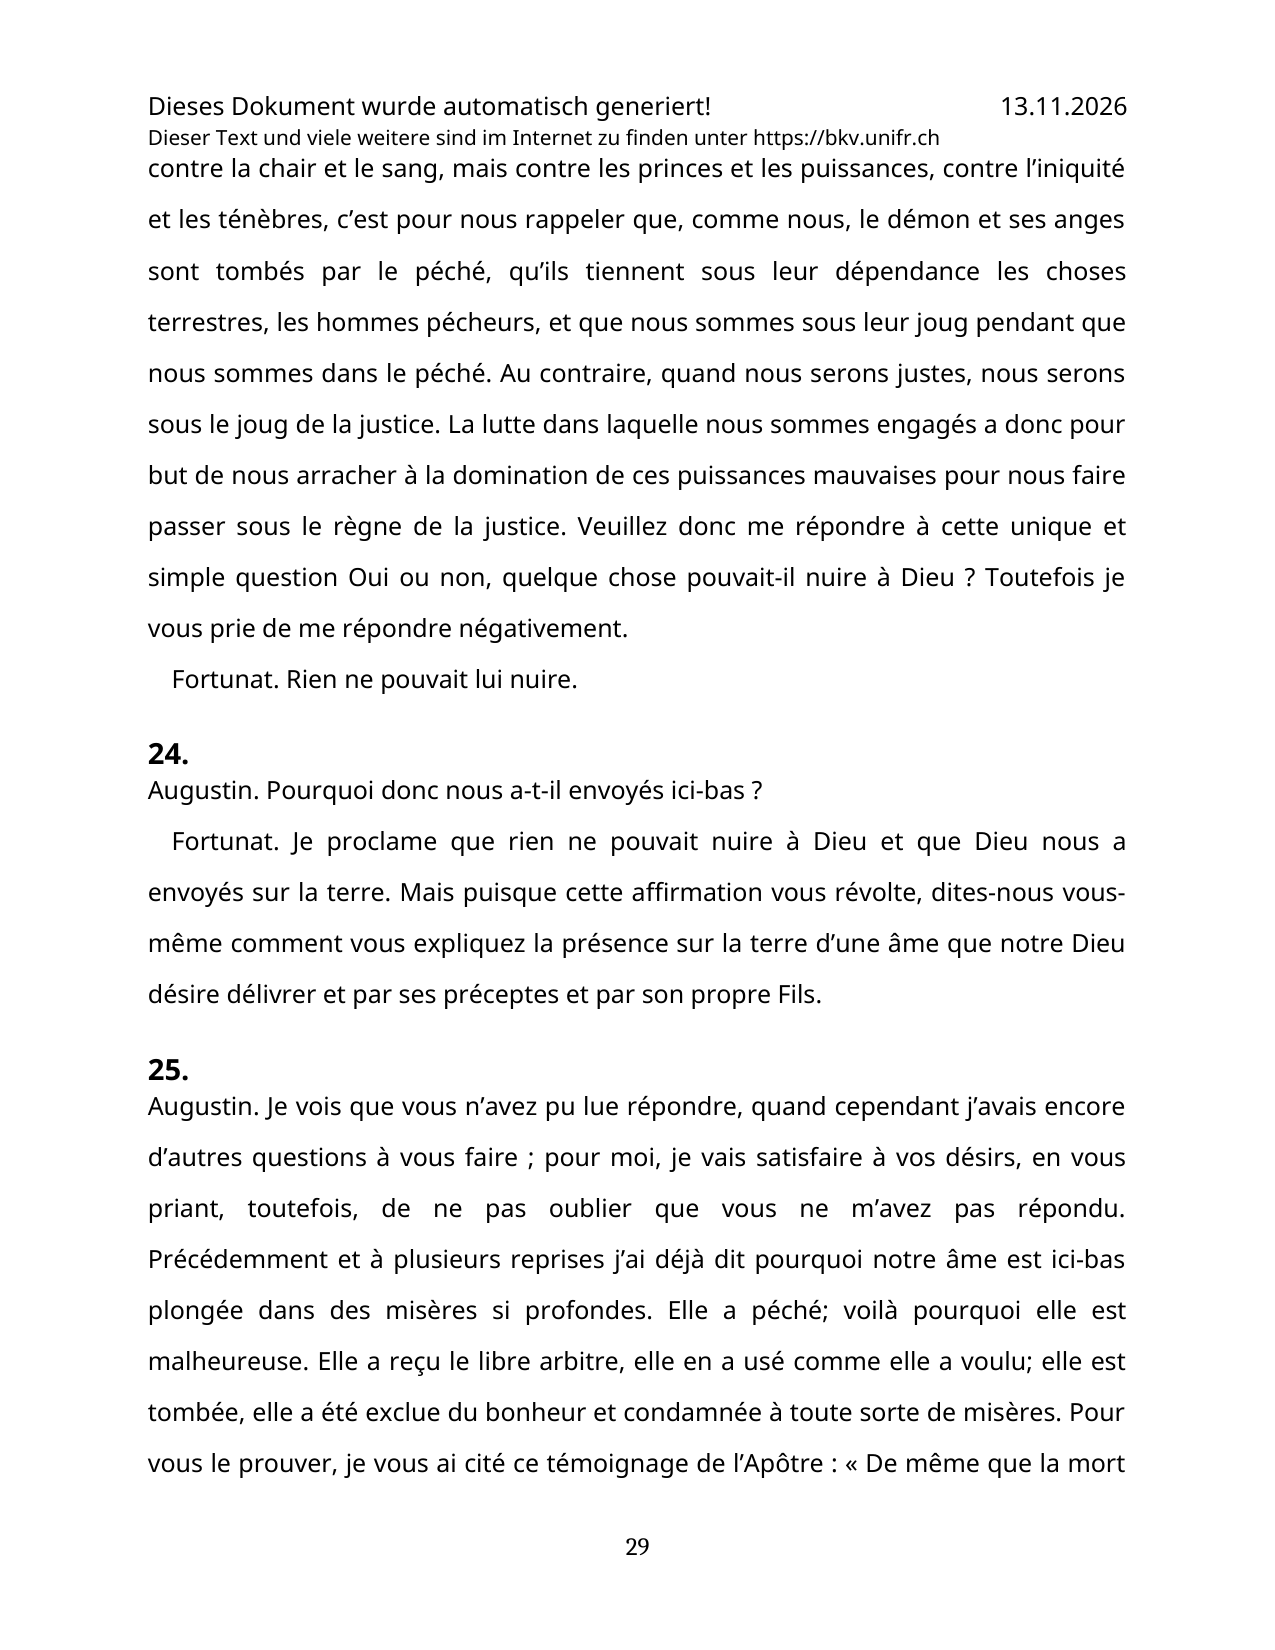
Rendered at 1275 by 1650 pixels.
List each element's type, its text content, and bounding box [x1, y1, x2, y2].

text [148, 1089, 1127, 1480]
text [148, 151, 1127, 644]
text Fortunat. Rien ne pouvait lui nuire. [148, 661, 1127, 696]
subtitle 25. [148, 1049, 1127, 1089]
text Fortunat. Je proclame que rien ne pouvait nuire à Dieu et que Dieu nous a envoyés sur la terre. Mais puisque cette affirmation vous révolte, dites-nous vous-même comment vous expliquez la présence sur la terre d’une âme que notre Dieu désire délivrer et par ses préceptes et par son propre Fils. [148, 824, 1127, 1011]
subtitle 24. [148, 733, 1127, 773]
text Augustin. Pourquoi donc nous a-t-il envoyés ici-bas ? [148, 773, 1127, 807]
